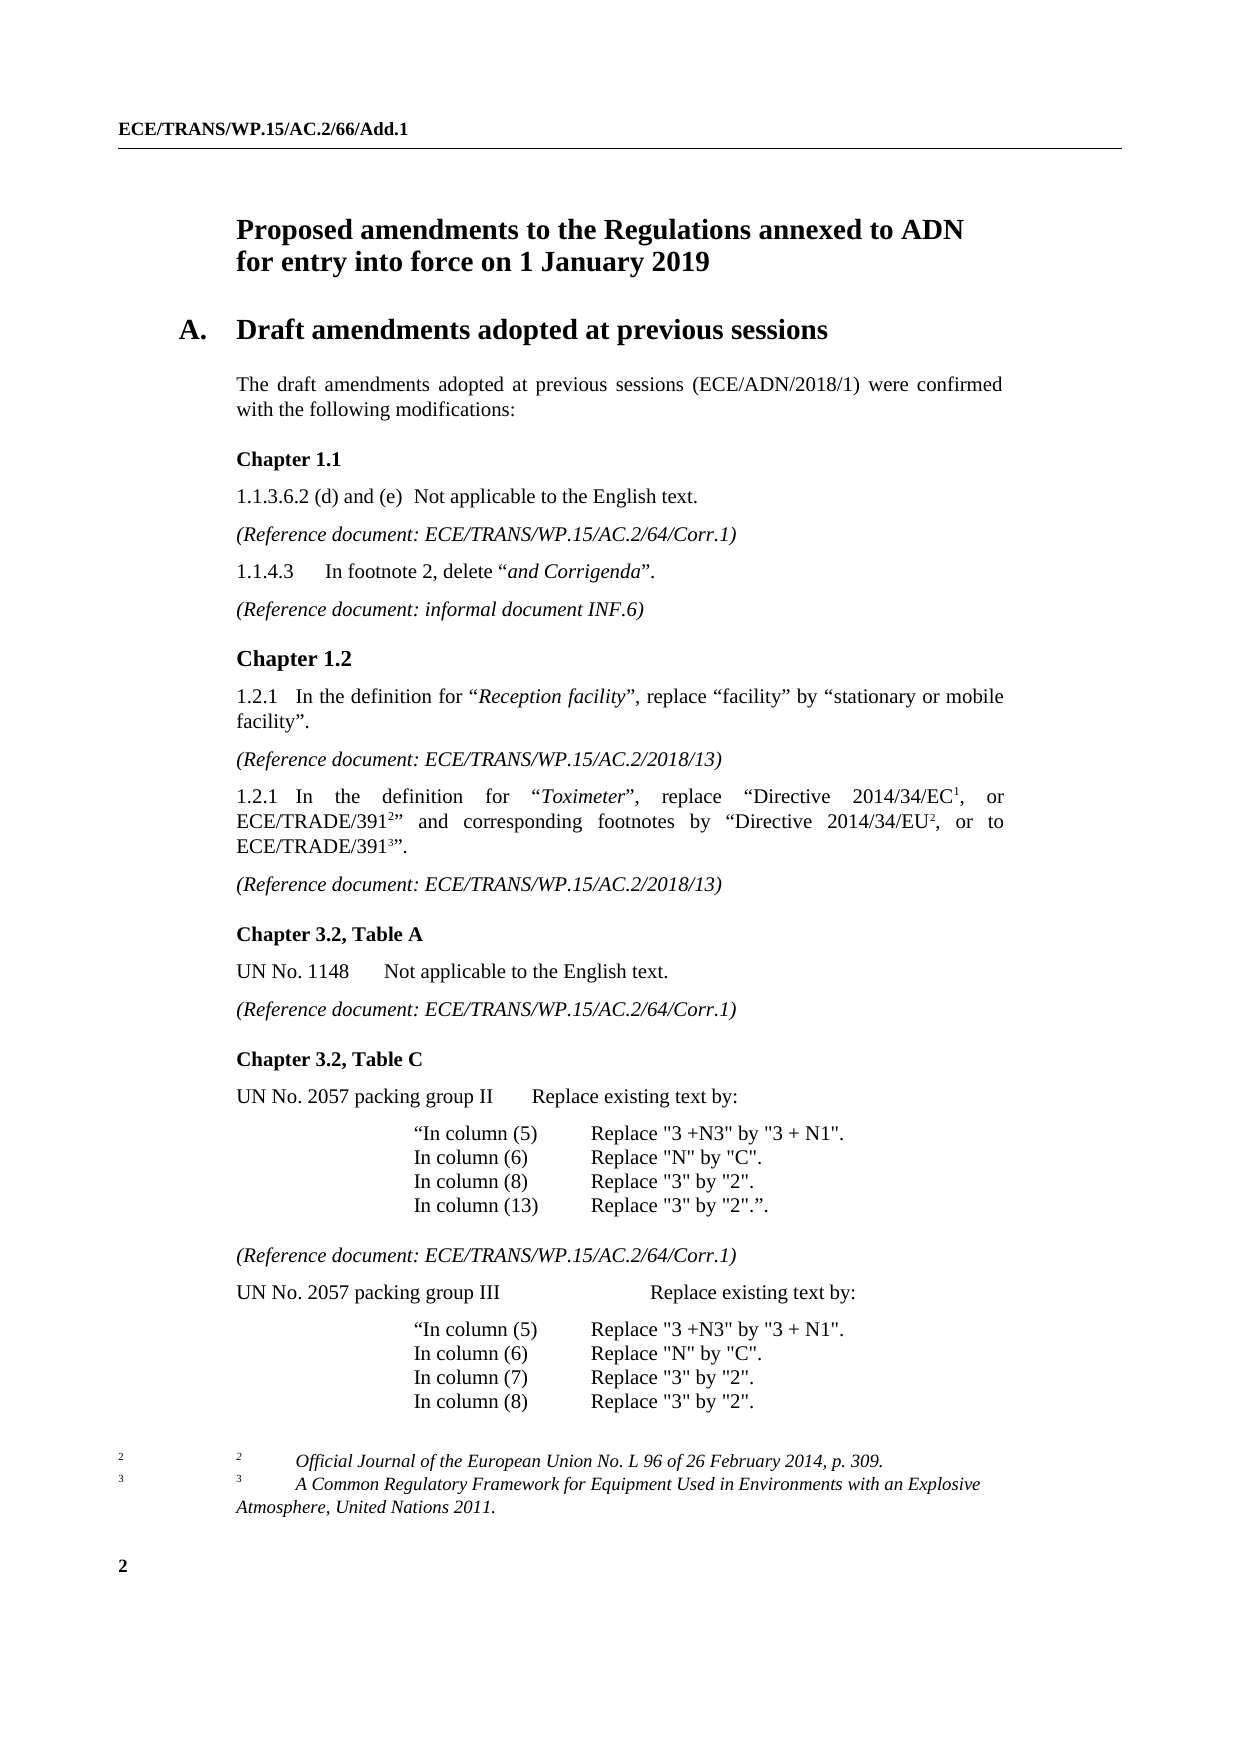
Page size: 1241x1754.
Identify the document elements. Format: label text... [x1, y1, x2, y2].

text In column (8) Replace "3" by "2". [413, 1389, 1122, 1413]
text Chapter 3.2, Table A [118, 921, 1004, 946]
text UN No. 2057 packing group III Replace existing text by: [236, 1279, 1004, 1304]
text Proposed amendments to the Regulations annexed to ADN for entry into force on 1 January 2019 [118, 215, 1004, 277]
text Chapter 1.1 [118, 446, 1004, 471]
text In column (13) Replace "3" by "2".”. [413, 1193, 1122, 1217]
text 1.2.1 In the definition for “Reception facility”, replace “facility” by “stationary or mobile facility”. [236, 683, 1004, 733]
text UN No. 2057 packing group II Replace existing text by: [236, 1083, 1004, 1108]
text Chapter 1.2 [118, 646, 1004, 671]
text UN No. 1148 Not applicable to the English text. [236, 958, 1004, 983]
text In column (8) Replace "3" by "2". [413, 1169, 1122, 1193]
text (Reference document: informal document INF.6) [236, 596, 1004, 621]
text (Reference document: ECE/TRANS/WP.15/AC.2/2018/13) [236, 871, 1004, 896]
text Chapter 3.2, Table C [118, 1046, 1004, 1071]
text (Reference document: ECE/TRANS/WP.15/AC.2/64/Corr.1) [236, 996, 1004, 1021]
text In column (6) Replace "N" by "C". [413, 1341, 1122, 1365]
text “In column (5) Replace "3 +N3" by "3 + N1". [413, 1121, 1122, 1145]
text A. Draft amendments adopted at previous sessions [118, 315, 1004, 346]
text 1.1.4.3 In footnote 2, delete “and Corrigenda”. [236, 558, 1004, 583]
text 1.1.3.6.2 (d) and (e) Not applicable to the English text. [236, 483, 1004, 508]
text 1.2.1 In the definition for “Toximeter”, replace “Directive 2014/34/EC1, or ECE/TRADE/3912” and corresponding footnotes by “Directive 2014/34/EU2, or to ECE/TRADE/3913”. [236, 783, 1004, 858]
text (Reference document: ECE/TRANS/WP.15/AC.2/64/Corr.1) [236, 1242, 1004, 1267]
text In column (6) Replace "N" by "C". [413, 1145, 1122, 1169]
text In column (7) Replace "3" by "2". [413, 1365, 1122, 1389]
text (Reference document: ECE/TRANS/WP.15/AC.2/64/Corr.1) [236, 521, 1004, 546]
text The draft amendments adopted at previous sessions (ECE/ADN/2018/1) were confirmed with the following modifications: [236, 371, 1004, 421]
text (Reference document: ECE/TRANS/WP.15/AC.2/2018/13) [236, 746, 1004, 771]
text “In column (5) Replace "3 +N3" by "3 + N1". [413, 1317, 1122, 1341]
